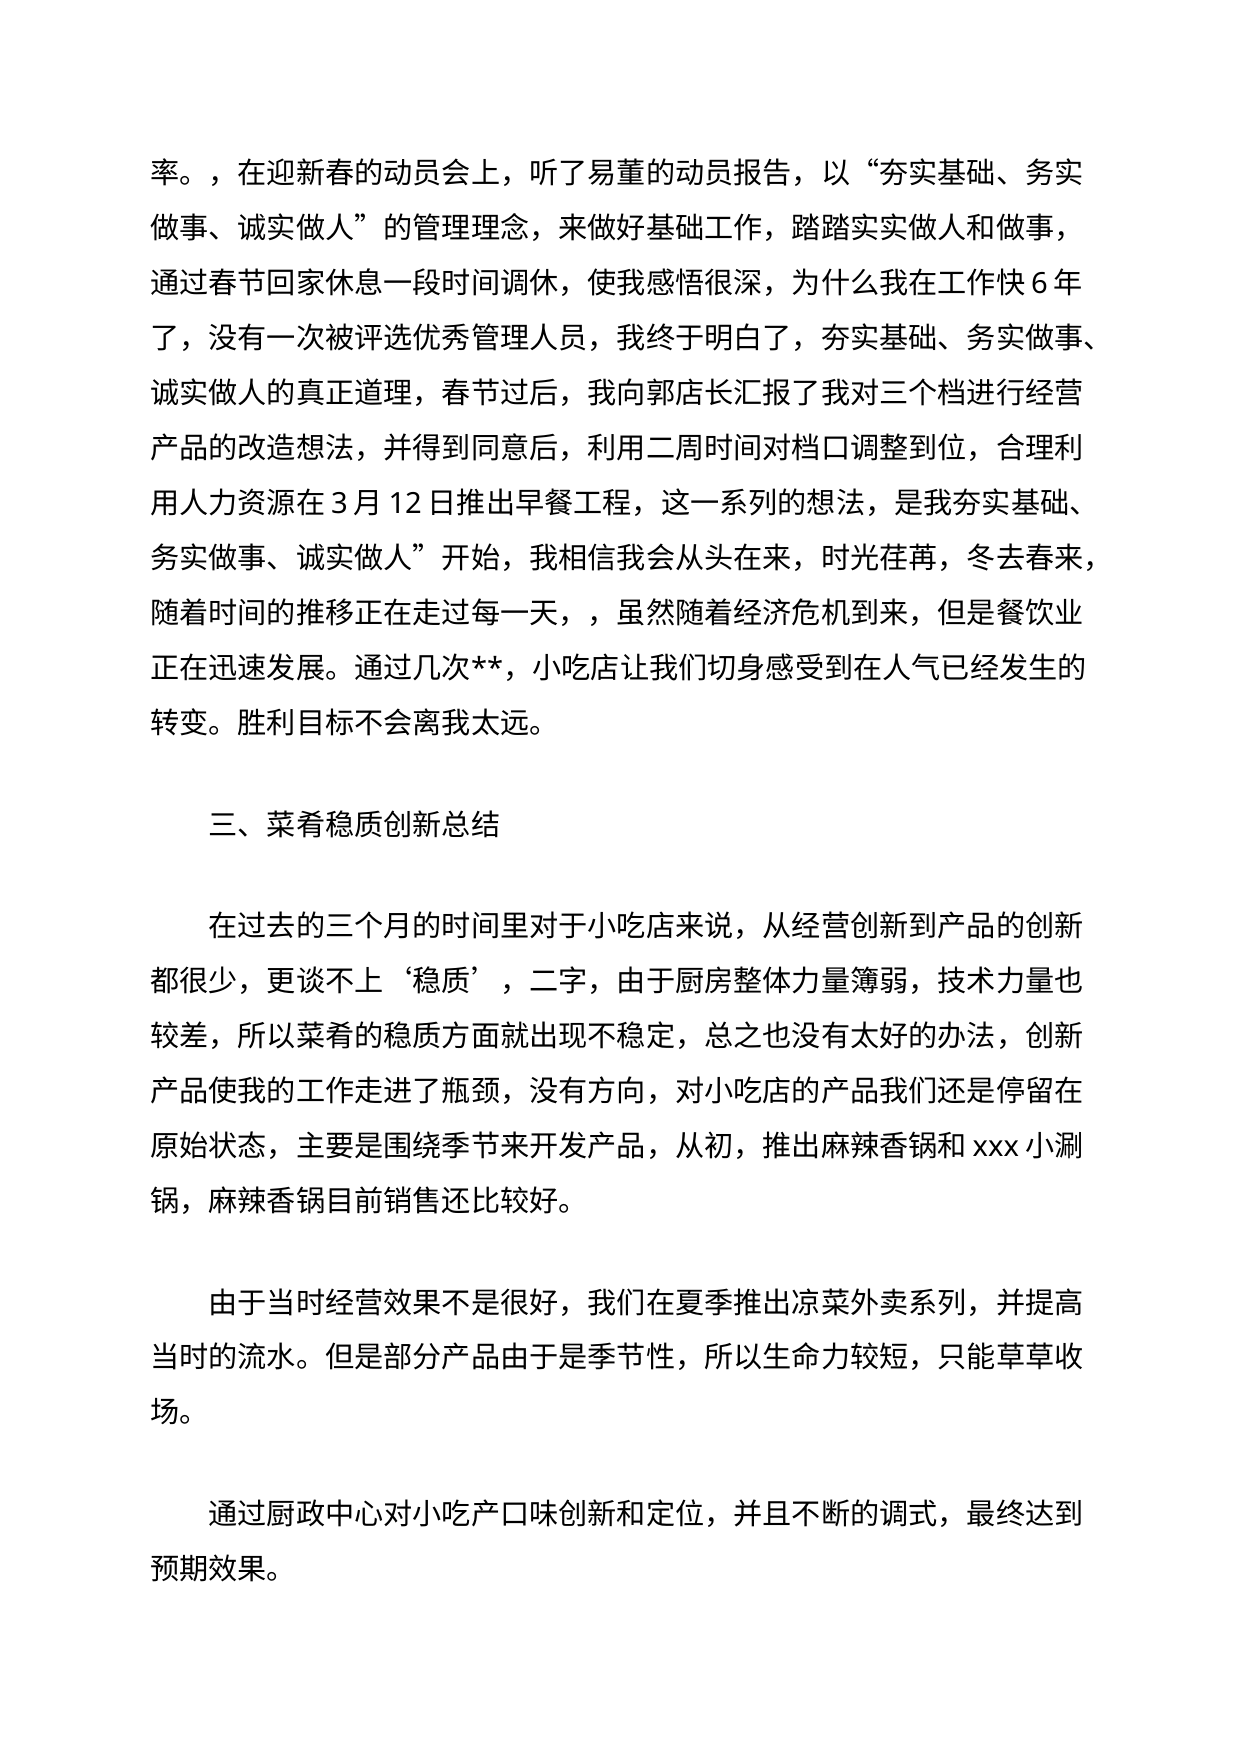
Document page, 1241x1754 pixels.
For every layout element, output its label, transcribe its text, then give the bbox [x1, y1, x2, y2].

text 三、菜肴稳质创新总结 [150, 801, 1090, 843]
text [150, 150, 1090, 742]
text 通过厨政中心对小吃产口味创新和定位，并且不断的调式，最终达到预期效果。 [150, 1491, 1090, 1588]
text 在过去的三个月的时间里对于小吃店来说，从经营创新到产品的创新都很少，更谈不上‘稳质’，二字，由于厨房整体力量簿弱，技术力量也较差，所以菜肴的稳质方面就出现不稳定，总之也没有太好的办法，创新产品使我的工作走进了瓶颈，没有方向，对小吃店的产品我们还是停留在原始状态，主要是围绕季节来开发产品，从初，推出麻辣香锅和xxx小涮锅，麻辣香锅目前销售还比较好。 [150, 903, 1090, 1220]
text 由于当时经营效果不是很好，我们在夏季推出凉菜外卖系列，并提高当时的流水。但是部分产品由于是季节性，所以生命力较短，只能草草收场。 [150, 1279, 1090, 1431]
